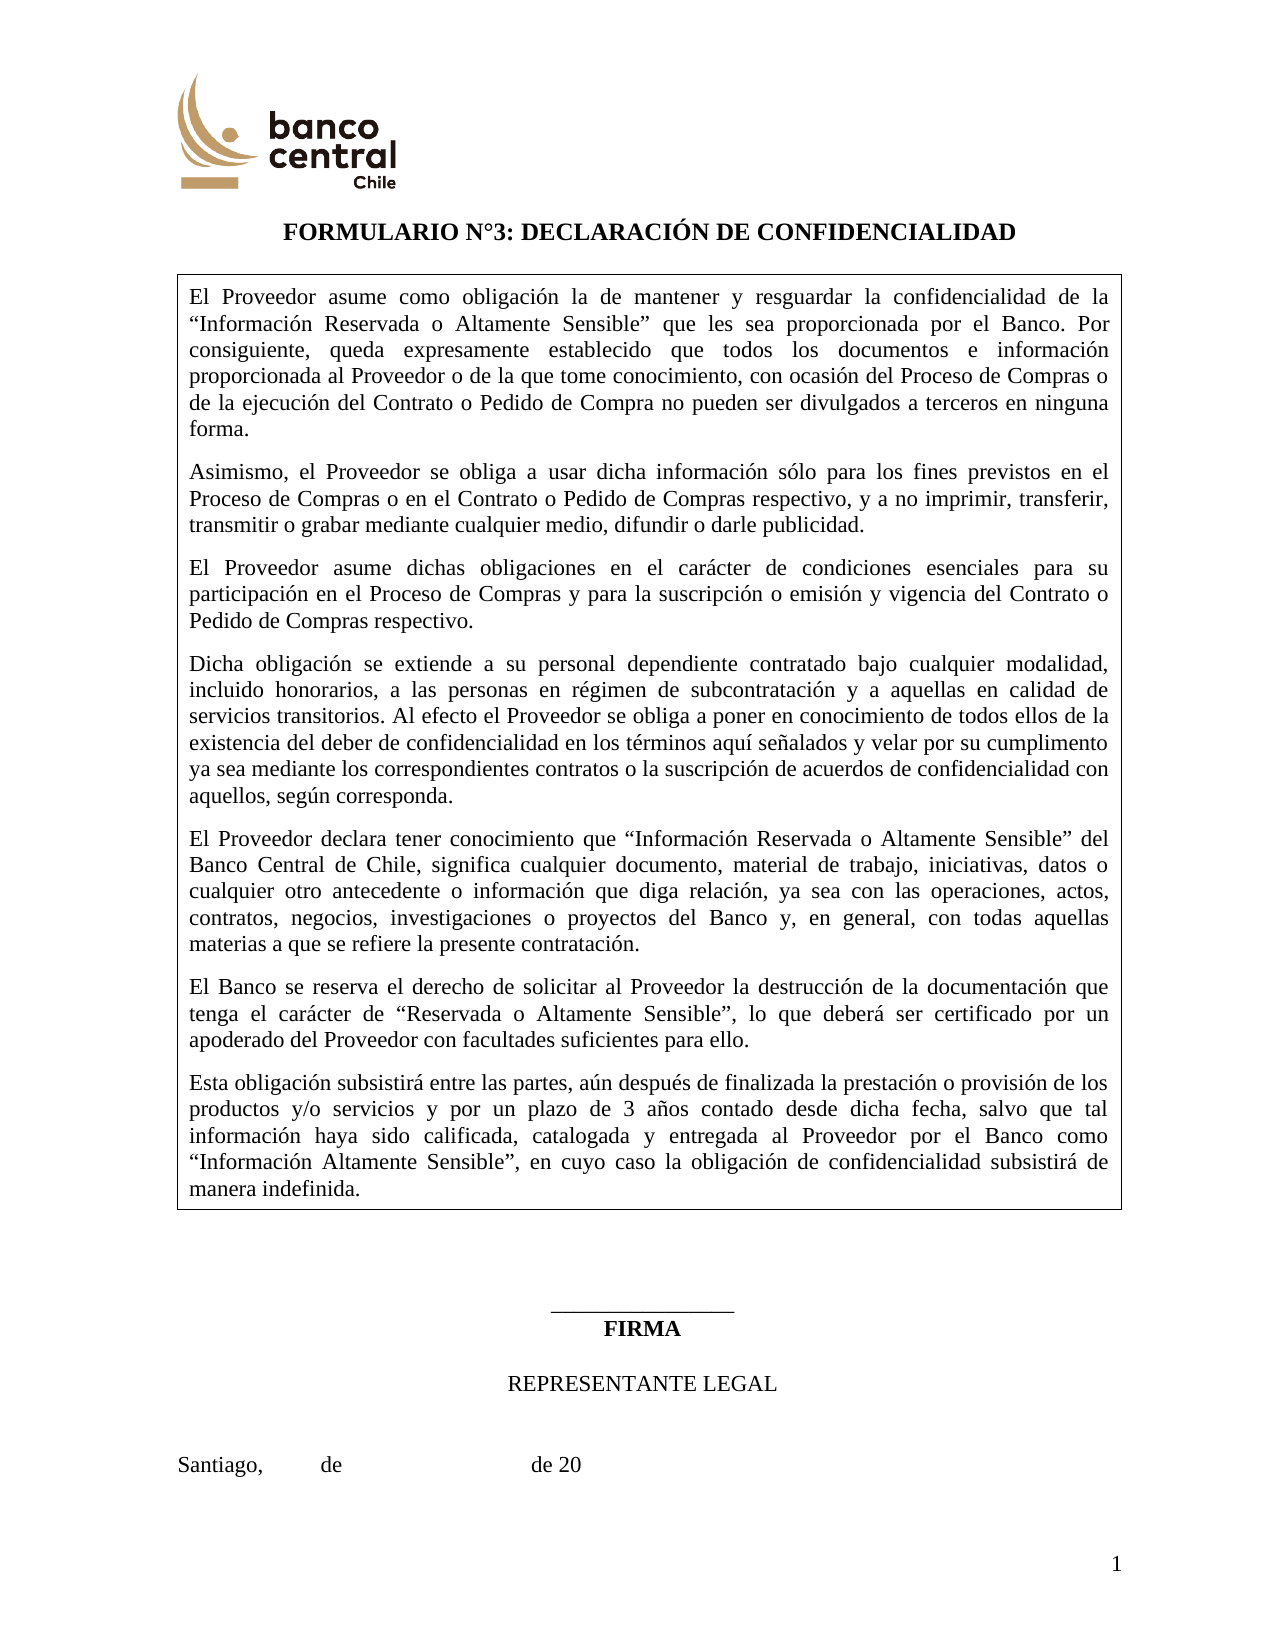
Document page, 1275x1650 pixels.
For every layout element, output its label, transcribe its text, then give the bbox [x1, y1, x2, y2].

text FORMULARIO N°3: DECLARACIÓN DE CONFIDENCIALIDAD [177, 217, 1122, 246]
picture [177, 73, 396, 189]
text Santiago, de de 20 [177, 1451, 1122, 1477]
text ________________ [177, 1289, 1107, 1316]
text REPRESENTANTE LEGAL [177, 1370, 1107, 1396]
table_header El Proveedor asume como obligación la de mantener y resguardar la confidencialidad de la “Información Reservada o Altamente Sensible” que les sea proporcionada por el Banco. Por consiguiente, queda expresamente establecido que todos los documentos e información proporcionada al Proveedor o de la que tome conocimiento, con ocasión del Proceso de Compras o de la ejecución del Contrato o Pedido de Compra no pueden ser divulgados a terceros en ninguna forma. Asimismo, el Proveedor se obliga a usar dicha información sólo para los fines previstos en el Proceso de Compras o en el Contrato o Pedido de Compras respectivo, y a no imprimir, transferir, transmitir o grabar mediante cualquier medio, difundir o darle publicidad. El Proveedor asume dichas obligaciones en el carácter de condiciones esenciales para su participación en el Proceso de Compras y para la suscripción o emisión y vigencia del Contrato o Pedido de Compras respectivo. Dicha obligación se extiende a su personal dependiente contratado bajo cualquier modalidad, incluido honorarios, a las personas en régimen de subcontratación y a aquellas en calidad de servicios transitorios. Al efecto el Proveedor se obliga a poner en conocimiento de todos ellos de la existencia del deber de confidencialidad en los términos aquí señalados y velar por su cumplimento ya sea mediante los correspondientes contratos o la suscripción de acuerdos de confidencialidad con aquellos, según corresponda. El Proveedor declara tener conocimiento que “Información Reservada o Altamente Sensible” del Banco Central de Chile, significa cualquier documento, material de trabajo, iniciativas, datos o cualquier otro antecedente o información que diga relación, ya sea con las operaciones, actos, contratos, negocios, investigaciones o proyectos del Banco y, en general, con todas aquellas materias a que se refiere la presente contratación. El Banco se reserva el derecho de solicitar al Proveedor la destrucción de la documentación que tenga el carácter de “Reservada o Altamente Sensible”, lo que deberá ser certificado por un apoderado del Proveedor con facultades suficientes para ello. Esta obligación subsistirá entre las partes, aún después de finalizada la prestación o provisión de los productos y/o servicios y por un plazo de 3 años contado desde dicha fecha, salvo que tal información haya sido calificada, catalogada y entregada al Proveedor por el Banco como “Información Altamente Sensible”, en cuyo caso la obligación de confidencialidad subsistirá de manera indefinida. [178, 275, 1121, 1209]
text FIRMA [177, 1316, 1107, 1342]
